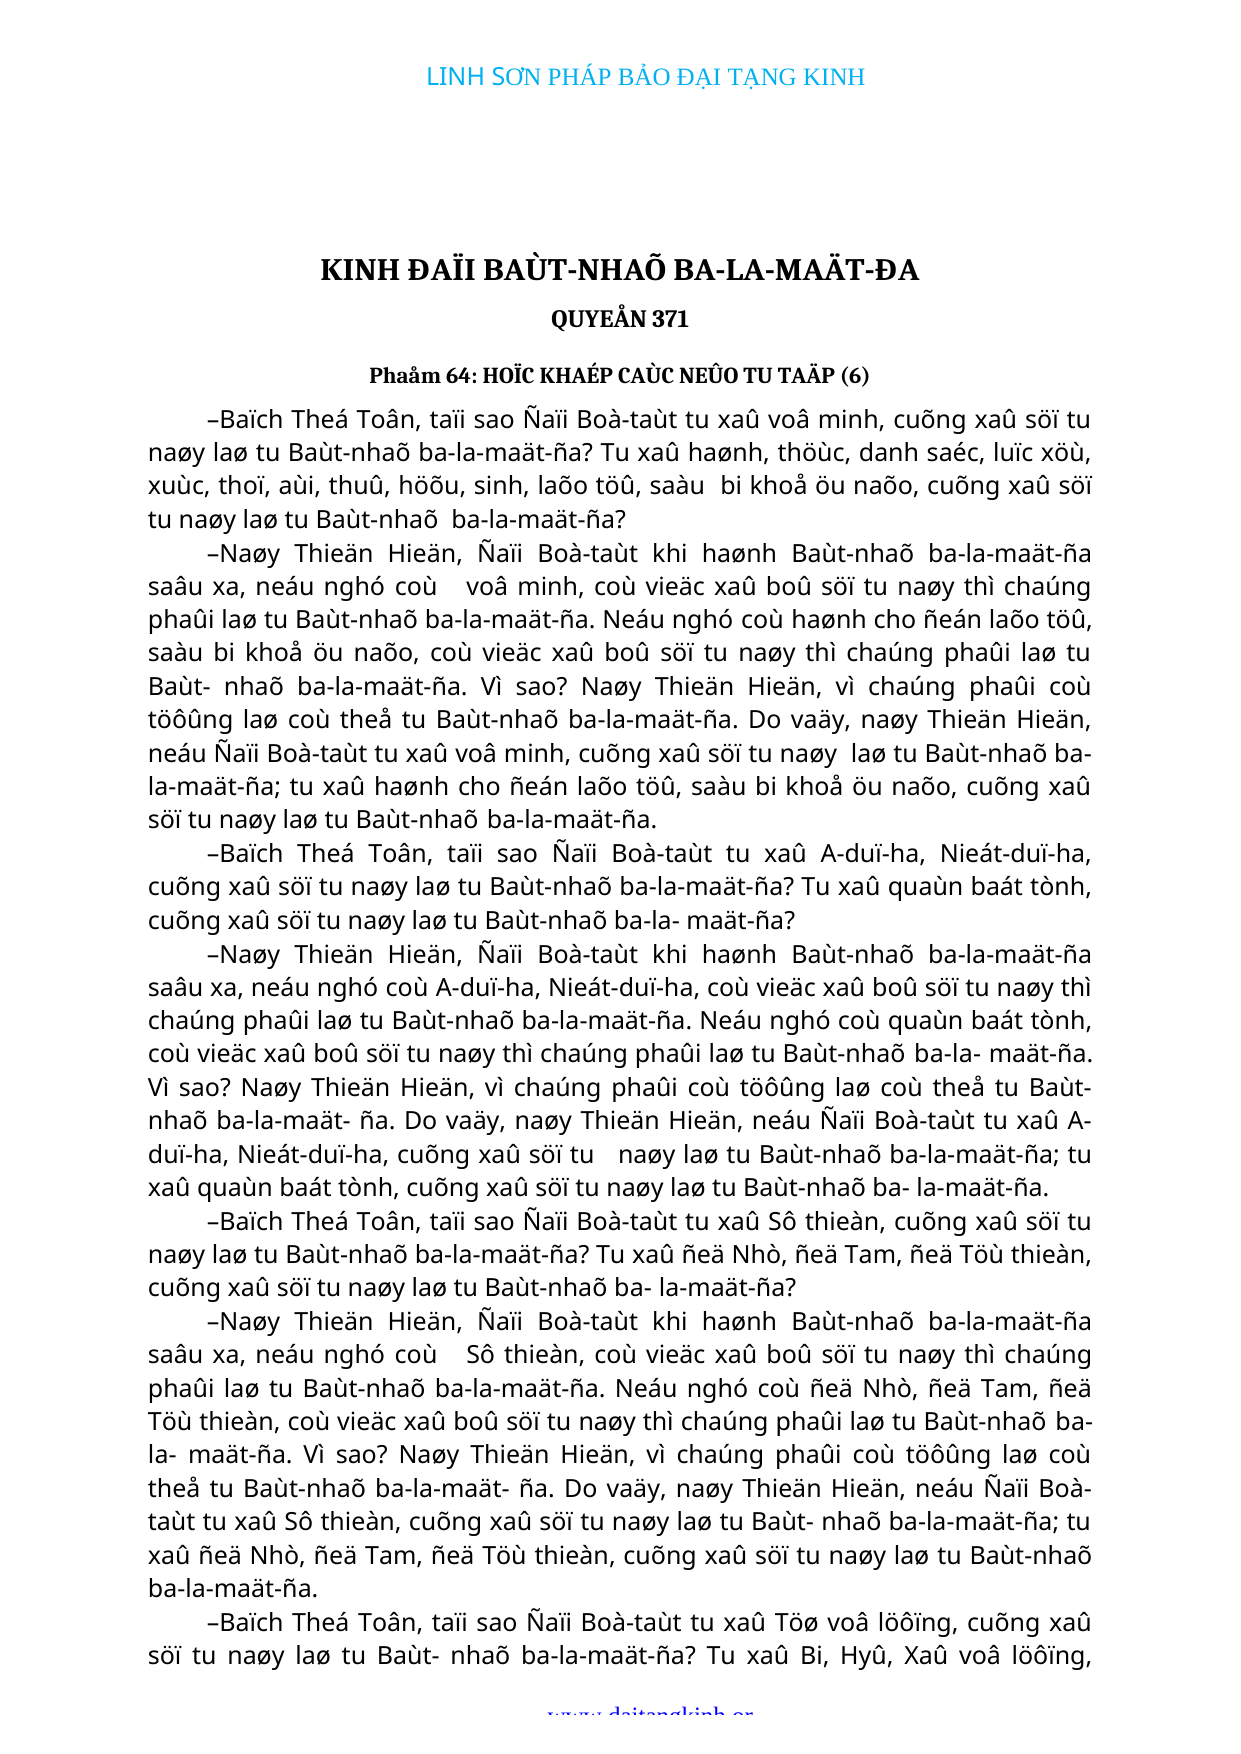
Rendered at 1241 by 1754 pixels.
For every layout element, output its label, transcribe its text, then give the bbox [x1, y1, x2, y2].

text –Baïch Theá Toân, taïi sao Ñaïi Boà-taùt tu xaû Sô thieàn, cuõng xaû söï tu naøy laø tu Baùt-nhaõ ba-la-maät-ña? Tu xaû ñeä Nhò, ñeä Tam, ñeä Töù thieàn, cuõng xaû söï tu naøy laø tu Baùt-nhaõ ba- la-maät-ña? [148, 1204, 1093, 1304]
text –Baïch Theá Toân, taïi sao Ñaïi Boà-taùt tu xaû A-duï-ha, Nieát-duï-ha, cuõng xaû söï tu naøy laø tu Baùt-nhaõ ba-la-maät-ña? Tu xaû quaùn baát tònh, cuõng xaû söï tu naøy laø tu Baùt-nhaõ ba-la- maät-ña? [148, 836, 1093, 936]
text –Naøy Thieän Hieän, Ñaïi Boà-taùt khi haønh Baùt-nhaõ ba-la-maät-ña saâu xa, neáu nghó coù Sô thieàn, coù vieäc xaû boû söï tu naøy thì chaúng phaûi laø tu Baùt-nhaõ ba-la-maät-ña. Neáu nghó coù ñeä Nhò, ñeä Tam, ñeä Töù thieàn, coù vieäc xaû boû söï tu naøy thì chaúng phaûi laø tu Baùt-nhaõ ba-la- maät-ña. Vì sao? Naøy Thieän Hieän, vì chaúng phaûi coù töôûng laø coù theå tu Baùt-nhaõ ba-la-maät- ña. Do vaäy, naøy Thieän Hieän, neáu Ñaïi Boà-taùt tu xaû Sô thieàn, cuõng xaû söï tu naøy laø tu Baùt- nhaõ ba-la-maät-ña; tu xaû ñeä Nhò, ñeä Tam, ñeä Töù thieàn, cuõng xaû söï tu naøy laø tu Baùt-nhaõ ba-la-maät-ña. [148, 1304, 1093, 1605]
text –Naøy Thieän Hieän, Ñaïi Boà-taùt khi haønh Baùt-nhaõ ba-la-maät-ña saâu xa, neáu nghó coù voâ minh, coù vieäc xaû boû söï tu naøy thì chaúng phaûi laø tu Baùt-nhaõ ba-la-maät-ña. Neáu nghó coù haønh cho ñeán laõo töû, saàu bi khoå öu naõo, coù vieäc xaû boû söï tu naøy thì chaúng phaûi laø tu Baùt- nhaõ ba-la-maät-ña. Vì sao? Naøy Thieän Hieän, vì chaúng phaûi coù töôûng laø coù theå tu Baùt-nhaõ ba-la-maät-ña. Do vaäy, naøy Thieän Hieän, neáu Ñaïi Boà-taùt tu xaû voâ minh, cuõng xaû söï tu naøy laø tu Baùt-nhaõ ba-la-maät-ña; tu xaû haønh cho ñeán laõo töû, saàu bi khoå öu naõo, cuõng xaû söï tu naøy laø tu Baùt-nhaõ ba-la-maät-ña. [148, 535, 1093, 836]
text –Baïch Theá Toân, taïi sao Ñaïi Boà-taùt tu xaû voâ minh, cuõng xaû söï tu naøy laø tu Baùt-nhaõ ba-la-maät-ña? Tu xaû haønh, thöùc, danh saéc, luïc xöù, xuùc, thoï, aùi, thuû, höõu, sinh, laõo töû, saàu bi khoå öu naõo, cuõng xaû söï tu naøy laø tu Baùt-nhaõ ba-la-maät-ña? [148, 402, 1093, 535]
text Phaåm 64: HOÏC KHAÉP CAÙC NEÛO TU TAÄP (6) [314, 363, 926, 389]
text QUYEÅN 371 [314, 305, 926, 334]
text –Naøy Thieän Hieän, Ñaïi Boà-taùt khi haønh Baùt-nhaõ ba-la-maät-ña saâu xa, neáu nghó coù A-duï-ha, Nieát-duï-ha, coù vieäc xaû boû söï tu naøy thì chaúng phaûi laø tu Baùt-nhaõ ba-la-maät-ña. Neáu nghó coù quaùn baát tònh, coù vieäc xaû boû söï tu naøy thì chaúng phaûi laø tu Baùt-nhaõ ba-la- maät-ña. Vì sao? Naøy Thieän Hieän, vì chaúng phaûi coù töôûng laø coù theå tu Baùt-nhaõ ba-la-maät- ña. Do vaäy, naøy Thieän Hieän, neáu Ñaïi Boà-taùt tu xaû A-duï-ha, Nieát-duï-ha, cuõng xaû söï tu naøy laø tu Baùt-nhaõ ba-la-maät-ña; tu xaû quaùn baát tònh, cuõng xaû söï tu naøy laø tu Baùt-nhaõ ba- la-maät-ña. [148, 936, 1093, 1204]
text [148, 1605, 1093, 1672]
title KINH ÐAÏI BAÙT-NHAÕ BA-LA-MAÄT-ÐA [314, 252, 926, 288]
